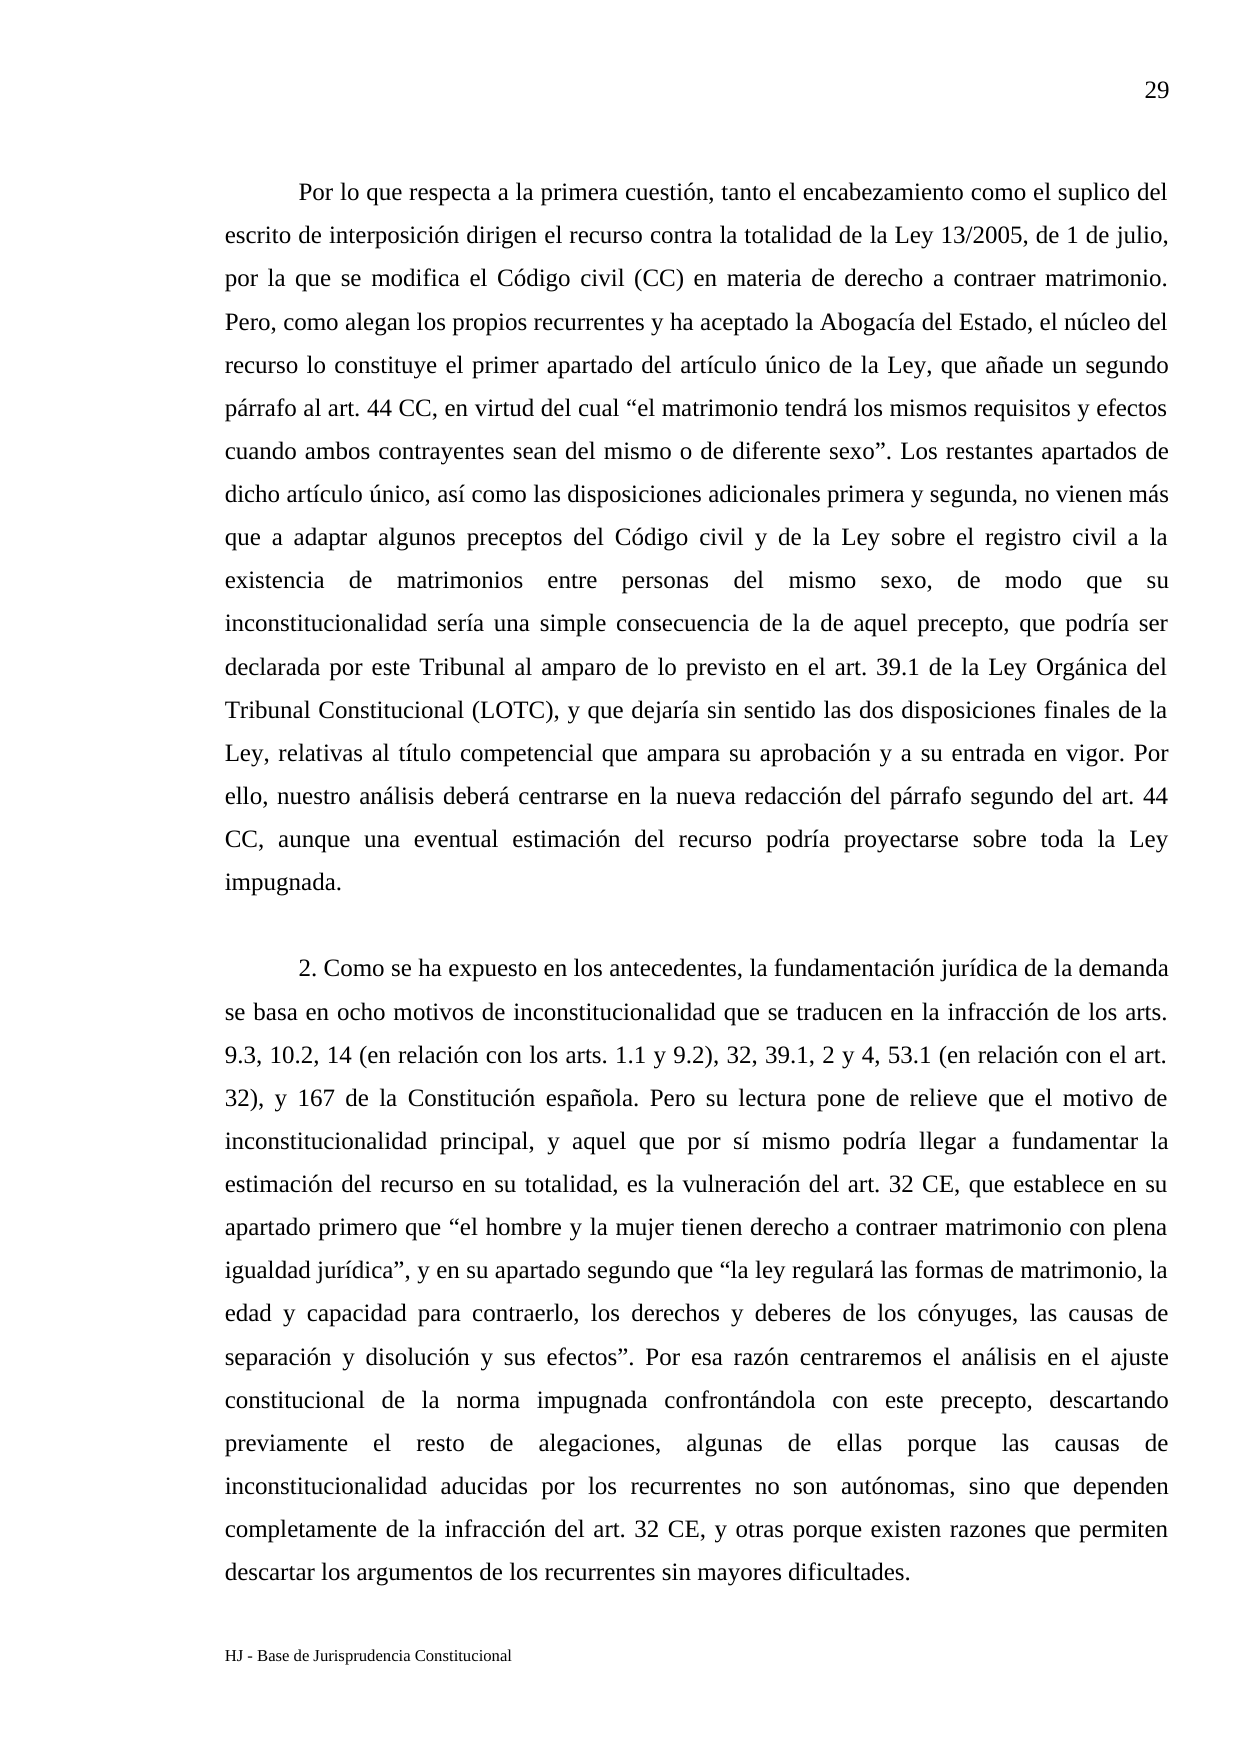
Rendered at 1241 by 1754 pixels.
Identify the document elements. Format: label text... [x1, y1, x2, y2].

text 2. Como se ha expuesto en los antecedentes, la fundamentación jurídica de la demanda se basa en ocho motivos de inconstitucionalidad que se traducen en la infracción de los arts. 9.3, 10.2, 14 (en relación con los arts. 1.1 y 9.2), 32, 39.1, 2 y 4, 53.1 (en relación con el art. 32), y 167 de la Constitución española. Pero su lectura pone de relieve que el motivo de inconstitucionalidad principal, y aquel que por sí mismo podría llegar a fundamentar la estimación del recurso en su totalidad, es la vulneración del art. 32 CE, que establece en su apartado primero que “el hombre y la mujer tienen derecho a contraer matrimonio con plena igualdad jurídica”, y en su apartado segundo que “la ley regulará las formas de matrimonio, la edad y capacidad para contraerlo, los derechos y deberes de los cónyuges, las causas de separación y disolución y sus efectos”. Por esa razón centraremos el análisis en el ajuste constitucional de la norma impugnada confrontándola con este precepto, descartando previamente el resto de alegaciones, algunas de ellas porque las causas de inconstitucionalidad aducidas por los recurrentes no son autónomas, sino que dependen completamente de la infracción del art. 32 CE, y otras porque existen razones que permiten descartar los argumentos de los recurrentes sin mayores dificultades. [224, 953, 1169, 1586]
text Por lo que respecta a la primera cuestión, tanto el encabezamiento como el suplico del escrito de interposición dirigen el recurso contra la totalidad de la Ley 13/2005, de 1 de julio, por la que se modifica el Código civil (CC) en materia de derecho a contraer matrimonio. Pero, como alegan los propios recurrentes y ha aceptado la Abogacía del Estado, el núcleo del recurso lo constituye el primer apartado del artículo único de la Ley, que añade un segundo párrafo al art. 44 CC, en virtud del cual “el matrimonio tendrá los mismos requisitos y efectos cuando ambos contrayentes sean del mismo o de diferente sexo”. Los restantes apartados de dicho artículo único, así como las disposiciones adicionales primera y segunda, no vienen más que a adaptar algunos preceptos del Código civil y de la Ley sobre el registro civil a la existencia de matrimonios entre personas del mismo sexo, de modo que su inconstitucionalidad sería una simple consecuencia de la de aquel precepto, que podría ser declarada por este Tribunal al amparo de lo previsto en el art. 39.1 de la Ley Orgánica del Tribunal Constitucional (LOTC), y que dejaría sin sentido las dos disposiciones finales de la Ley, relativas al título competencial que ampara su aprobación y a su entrada en vigor. Por ello, nuestro análisis deberá centrarse en la nueva redacción del párrafo segundo del art. 44 CC, aunque una eventual estimación del recurso podría proyectarse sobre toda la Ley impugnada. [224, 177, 1169, 896]
